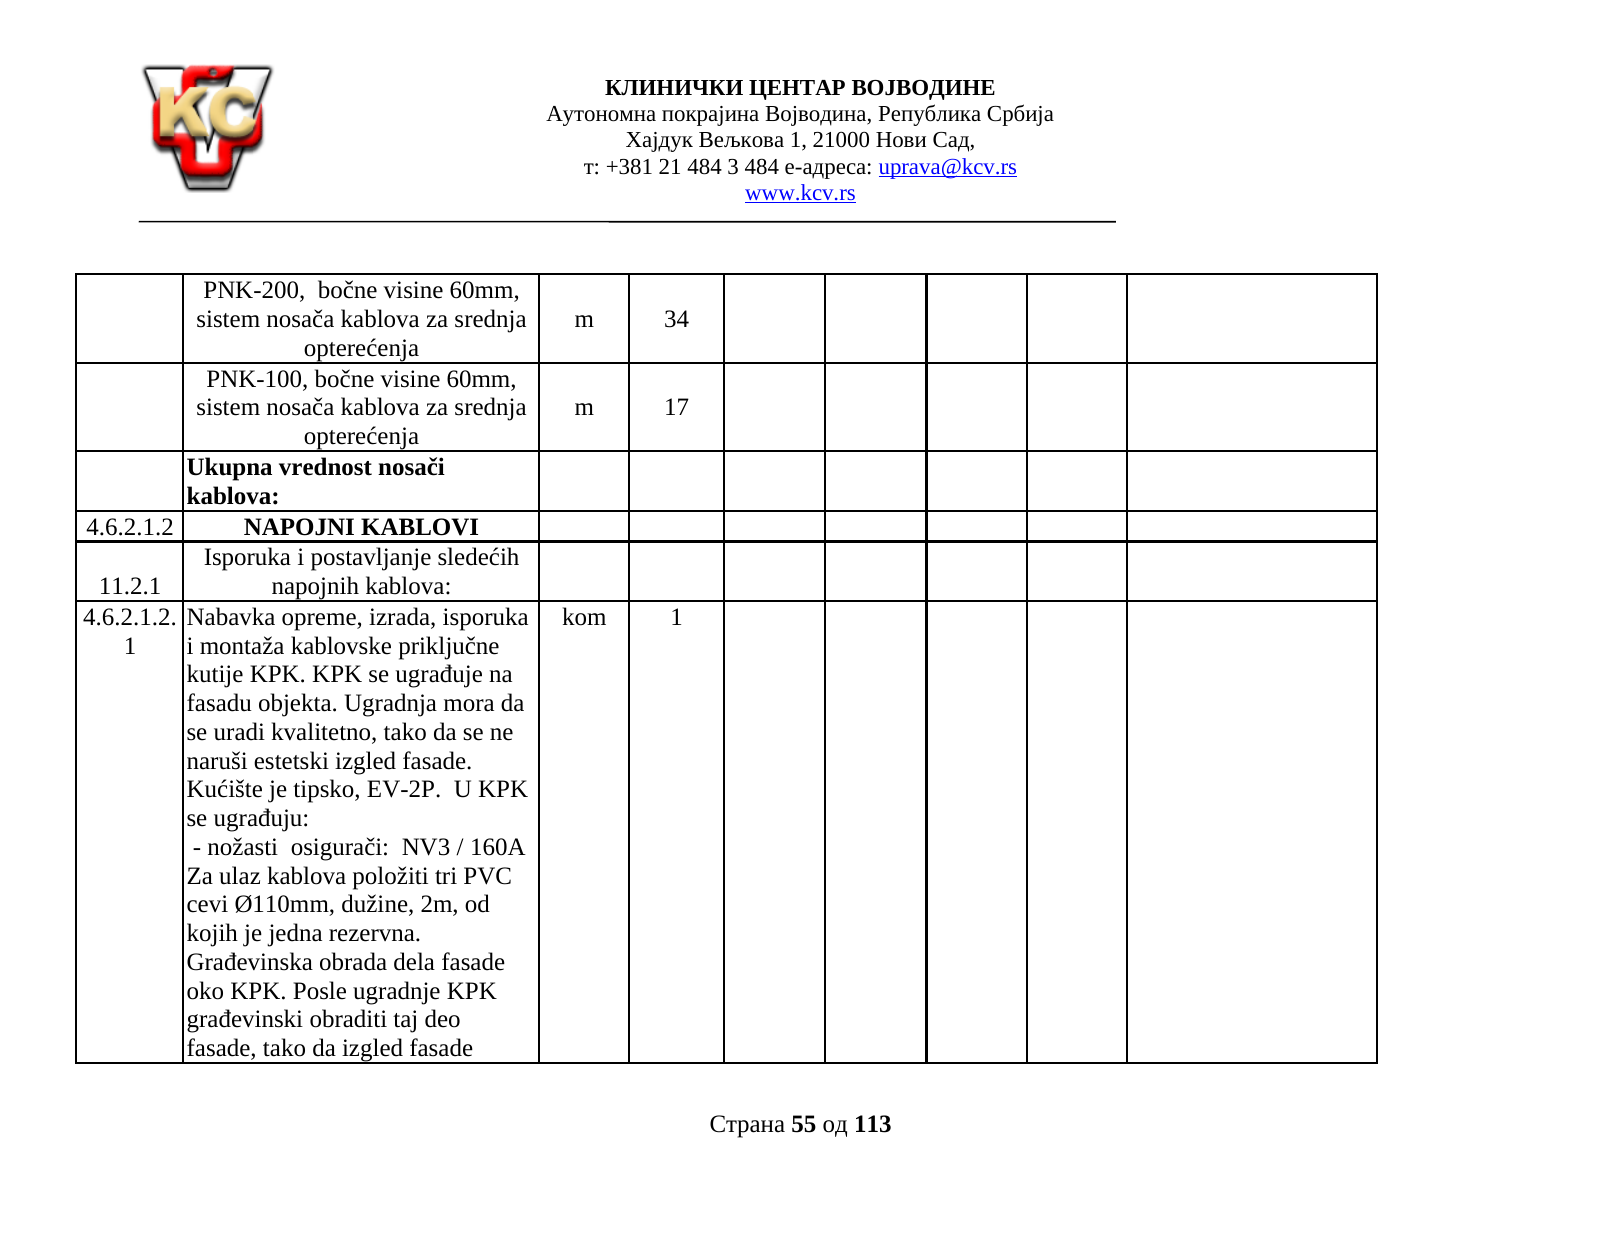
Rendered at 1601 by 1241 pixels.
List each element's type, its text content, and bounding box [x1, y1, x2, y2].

table_cell [1128, 543, 1376, 600]
table_cell [725, 275, 824, 362]
picture [139, 62, 277, 193]
table_cell [725, 364, 824, 450]
table_cell [630, 512, 723, 540]
table_cell NAPOJNI KABLOVI [184, 512, 538, 540]
table_cell [540, 452, 628, 509]
table_cell [1128, 452, 1376, 509]
table_cell Isporuka i postavljanje sledećih napojnih kablova: [184, 543, 538, 600]
table_cell m [540, 275, 628, 362]
table_cell Ukupna vrednost nosači kablova: [184, 452, 538, 509]
table_cell [630, 543, 723, 600]
table_cell [928, 275, 1026, 362]
table_cell [630, 452, 723, 509]
table_cell 4.6.2.1.2 [77, 512, 182, 540]
table_cell [540, 543, 628, 600]
table_cell [725, 452, 824, 509]
table_cell [928, 512, 1026, 540]
table_cell [826, 602, 925, 1062]
table_cell 4.6.2.1.2.1 [77, 602, 182, 1062]
table_cell [826, 452, 925, 509]
table_cell [928, 452, 1026, 509]
table_cell 11.2.1 [77, 543, 182, 600]
table_cell [826, 512, 925, 540]
table_cell 17 [630, 364, 723, 450]
table_cell [540, 512, 628, 540]
table_cell [1128, 512, 1376, 540]
table_cell [1028, 602, 1126, 1062]
table_cell [928, 602, 1026, 1062]
table_cell [928, 543, 1026, 600]
table_cell [77, 364, 182, 450]
table_cell kom [540, 602, 628, 1062]
table_cell [1128, 602, 1376, 1062]
table_cell [1028, 452, 1126, 509]
table_cell PNK-100, bočne visine 60mm, sistem nosača kablova za srednja opterećenjа [184, 364, 538, 450]
table_cell [1028, 512, 1126, 540]
table_cell PNK-200, bočne visine 60mm, sistem nosača kablova za srednja opterećenjа [184, 275, 538, 362]
table_cell [1128, 275, 1376, 362]
table_cell [77, 452, 182, 509]
table_cell [928, 364, 1026, 450]
table_cell [826, 275, 925, 362]
table_cell [826, 364, 925, 450]
table_cell [77, 275, 182, 362]
table_cell [1128, 364, 1376, 450]
table_cell [725, 543, 824, 600]
table_cell [1028, 364, 1126, 450]
table_cell [725, 512, 824, 540]
table_cell [725, 602, 824, 1062]
table_cell [1028, 275, 1126, 362]
table_cell [1028, 543, 1126, 600]
table_cell 34 [630, 275, 723, 362]
table_cell 1 [630, 602, 723, 1062]
table_cell m [540, 364, 628, 450]
table_cell [826, 543, 925, 600]
